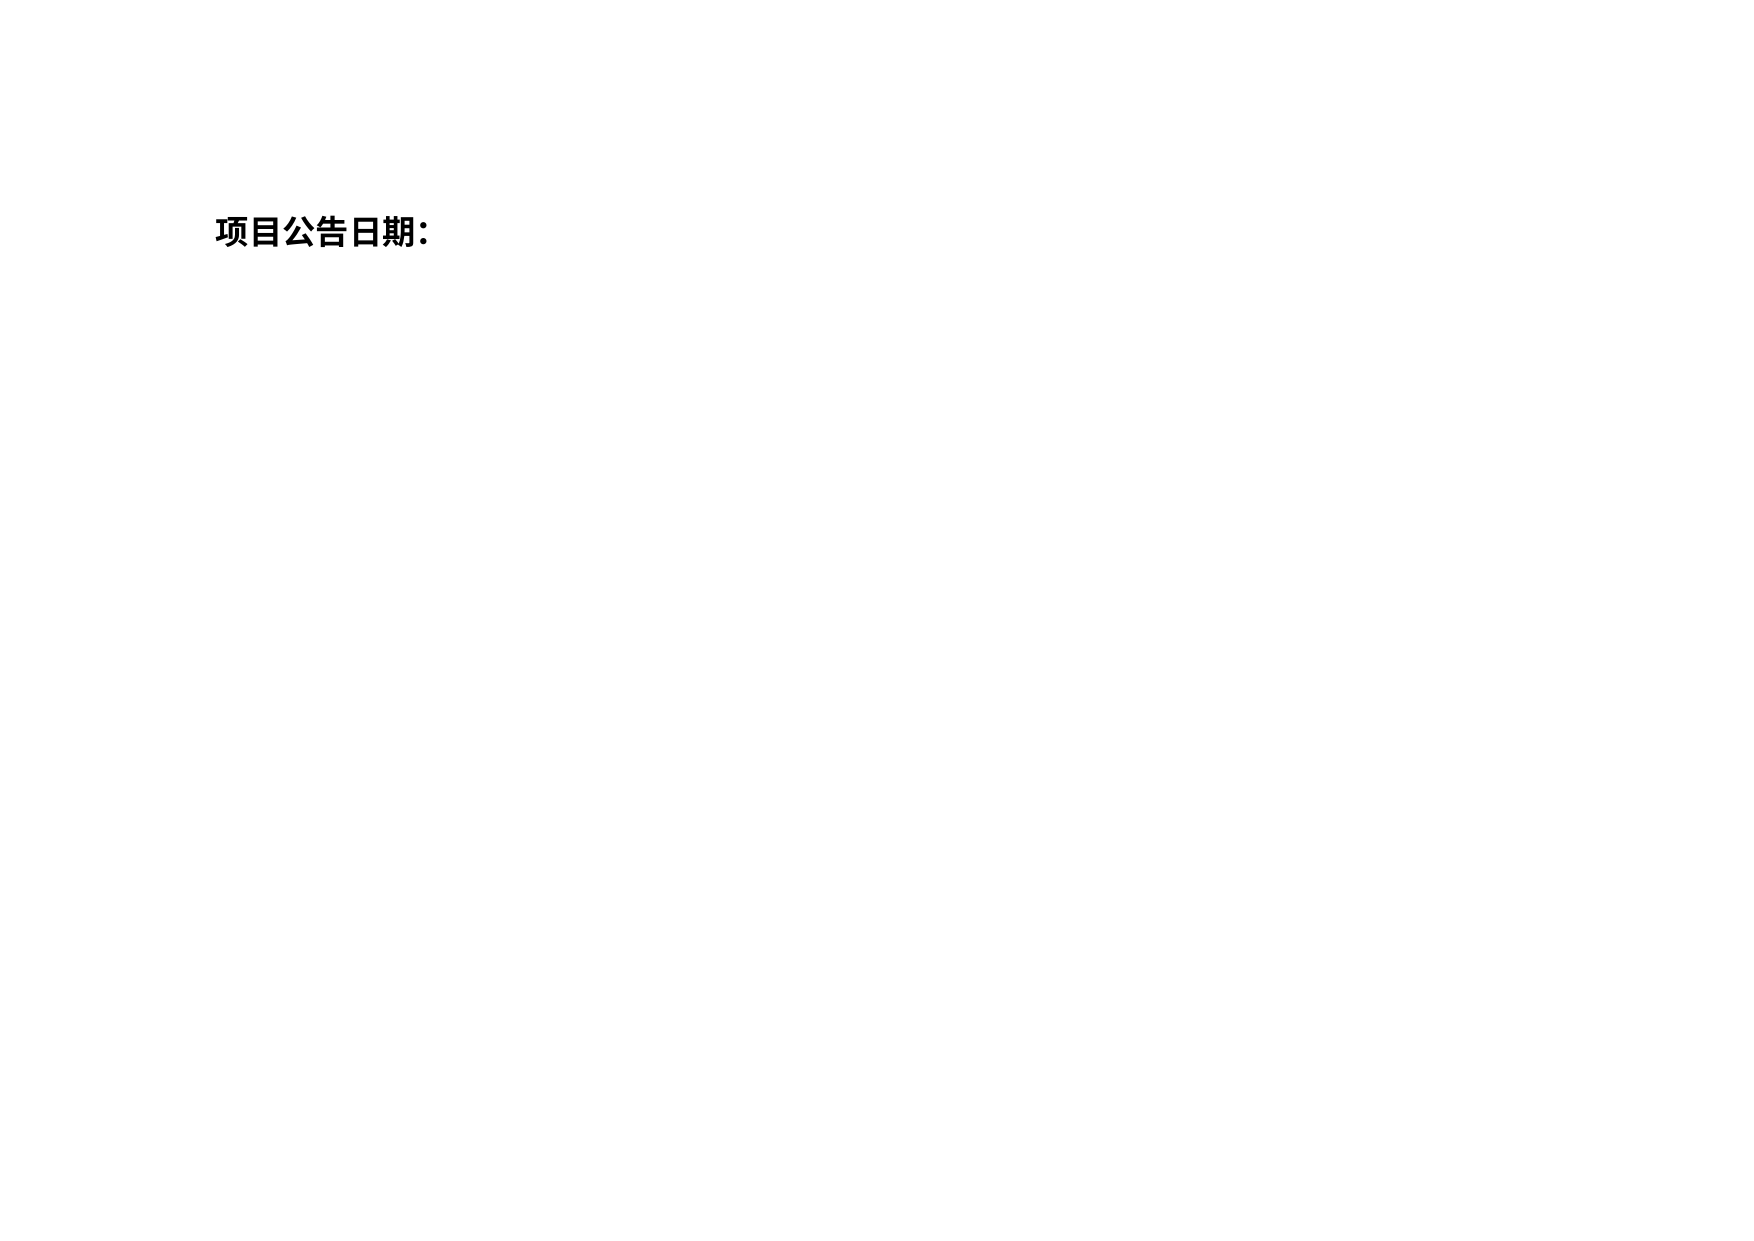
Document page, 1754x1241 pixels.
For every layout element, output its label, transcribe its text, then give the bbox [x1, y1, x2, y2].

text 项目公告日期： [150, 198, 1604, 263]
